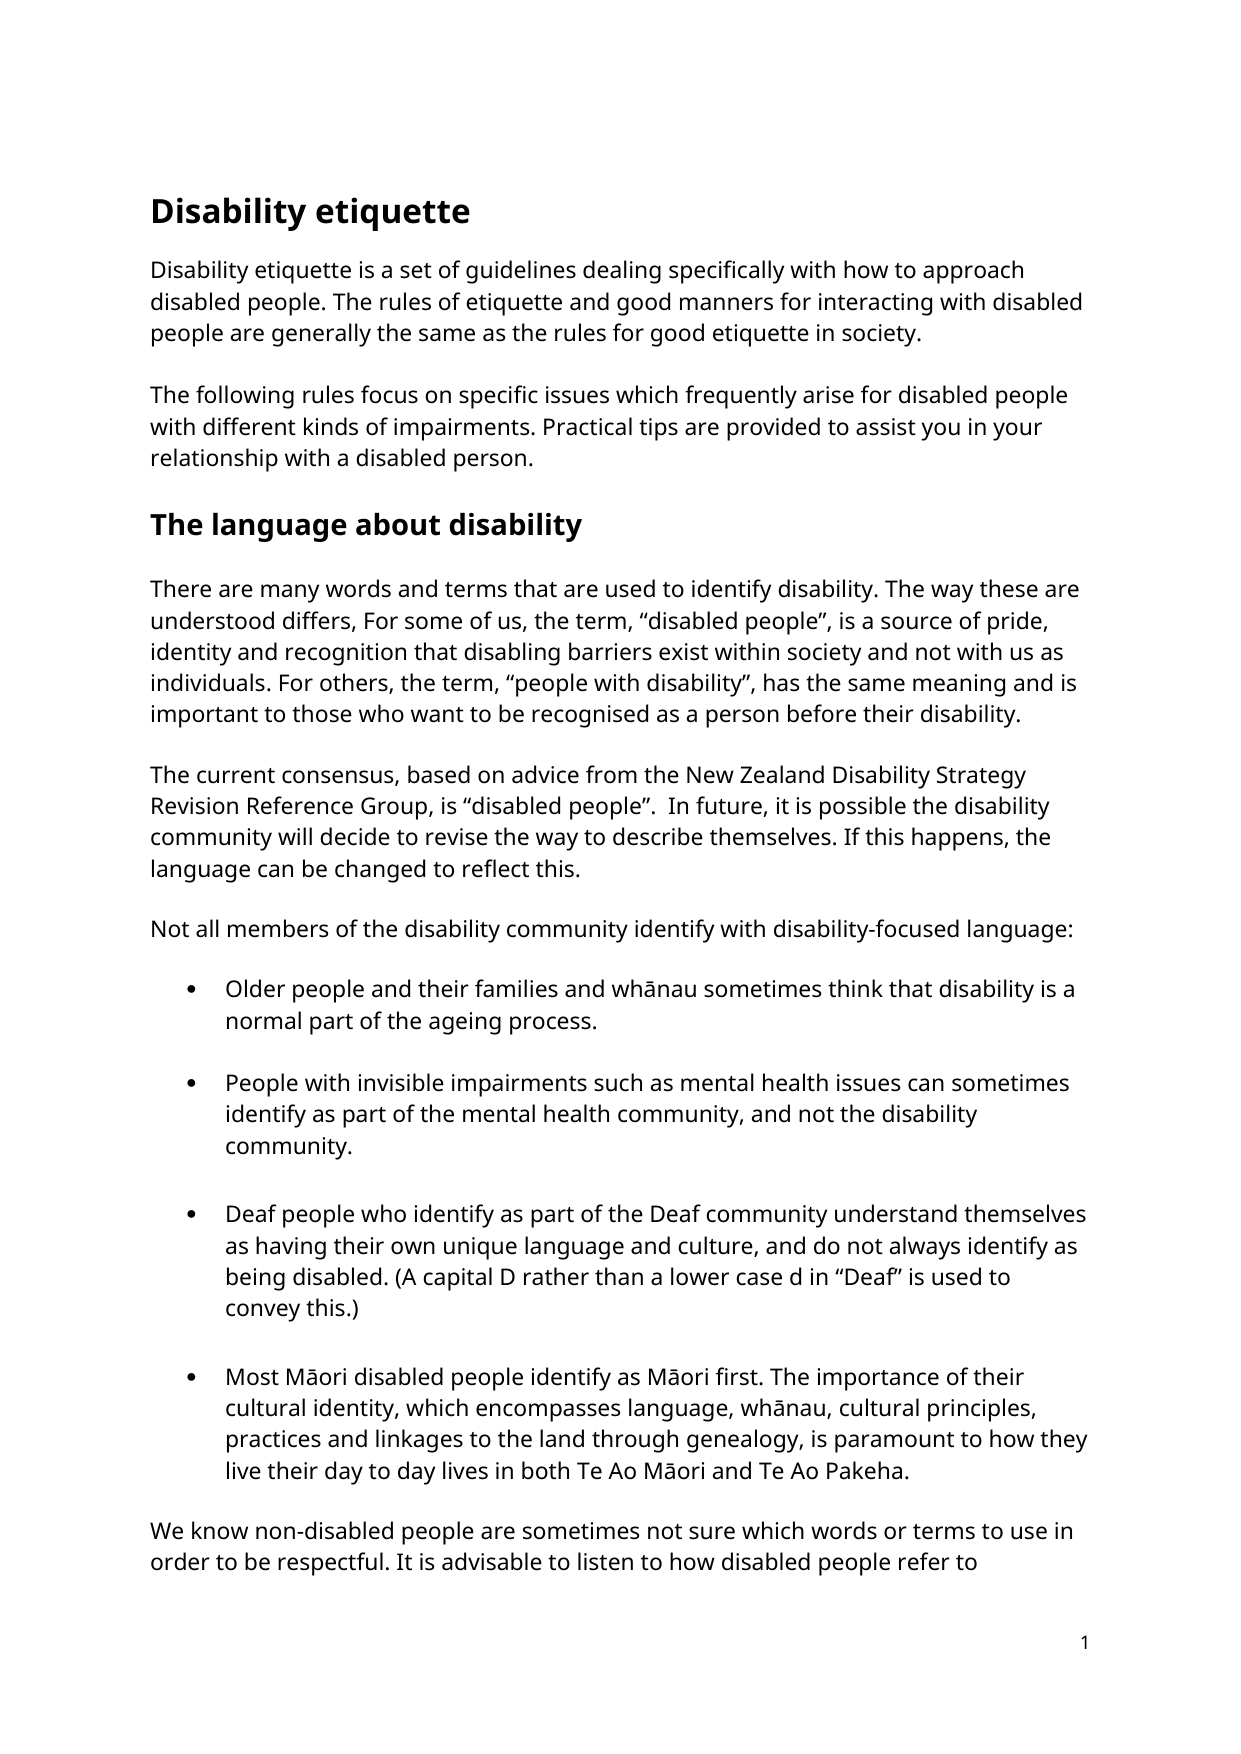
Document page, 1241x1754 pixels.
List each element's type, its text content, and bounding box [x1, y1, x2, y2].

text Disability etiquette is a set of guidelines dealing specifically with how to approach disabled people. The rules of etiquette and good manners for interacting with disabled people are generally the same as the rules for good etiquette in society. [150, 254, 1090, 348]
list People with invisible impairments such as mental health issues can sometimes identify as part of the mental health community, and not the disability community. [187, 1067, 1090, 1161]
text Disability etiquette [150, 187, 1090, 233]
list Most Māori disabled people identify as Māori first. The importance of their cultural identity, which encompasses language, whānau, cultural principles, practices and linkages to the land through genealogy, is paramount to how they live their day to day lives in both Te Ao Māori and Te Ao Pakeha. [187, 1361, 1090, 1486]
text The following rules focus on specific issues which frequently arise for disabled people with different kinds of impairments. Practical tips are provided to assist you in your relationship with a disabled person. [150, 379, 1090, 473]
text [150, 1515, 1090, 1577]
text The language about disability [150, 504, 1090, 544]
list Deaf people who identify as part of the Deaf community understand themselves as having their own unique language and culture, and do not always identify as being disabled. (A capital D rather than a lower case d in “Deaf” is used to convey this.) [187, 1198, 1090, 1323]
text Not all members of the disability community identify with disability-focused language: [150, 913, 1090, 944]
list Older people and their families and whānau sometimes think that disability is a normal part of the ageing process. [187, 973, 1090, 1036]
text The current consensus, based on advice from the New Zealand Disability Strategy Revision Reference Group, is “disabled people”. In future, it is possible the disability community will decide to revise the way to describe themselves. If this happens, the language can be changed to reflect this. [150, 759, 1090, 884]
text There are many words and terms that are used to identify disability. The way these are understood differs, For some of us, the term, “disabled people”, is a source of pride, identity and recognition that disabling barriers exist within society and not with us as individuals. For others, the term, “people with disability”, has the same meaning and is important to those who want to be recognised as a person before their disability. [150, 573, 1090, 729]
